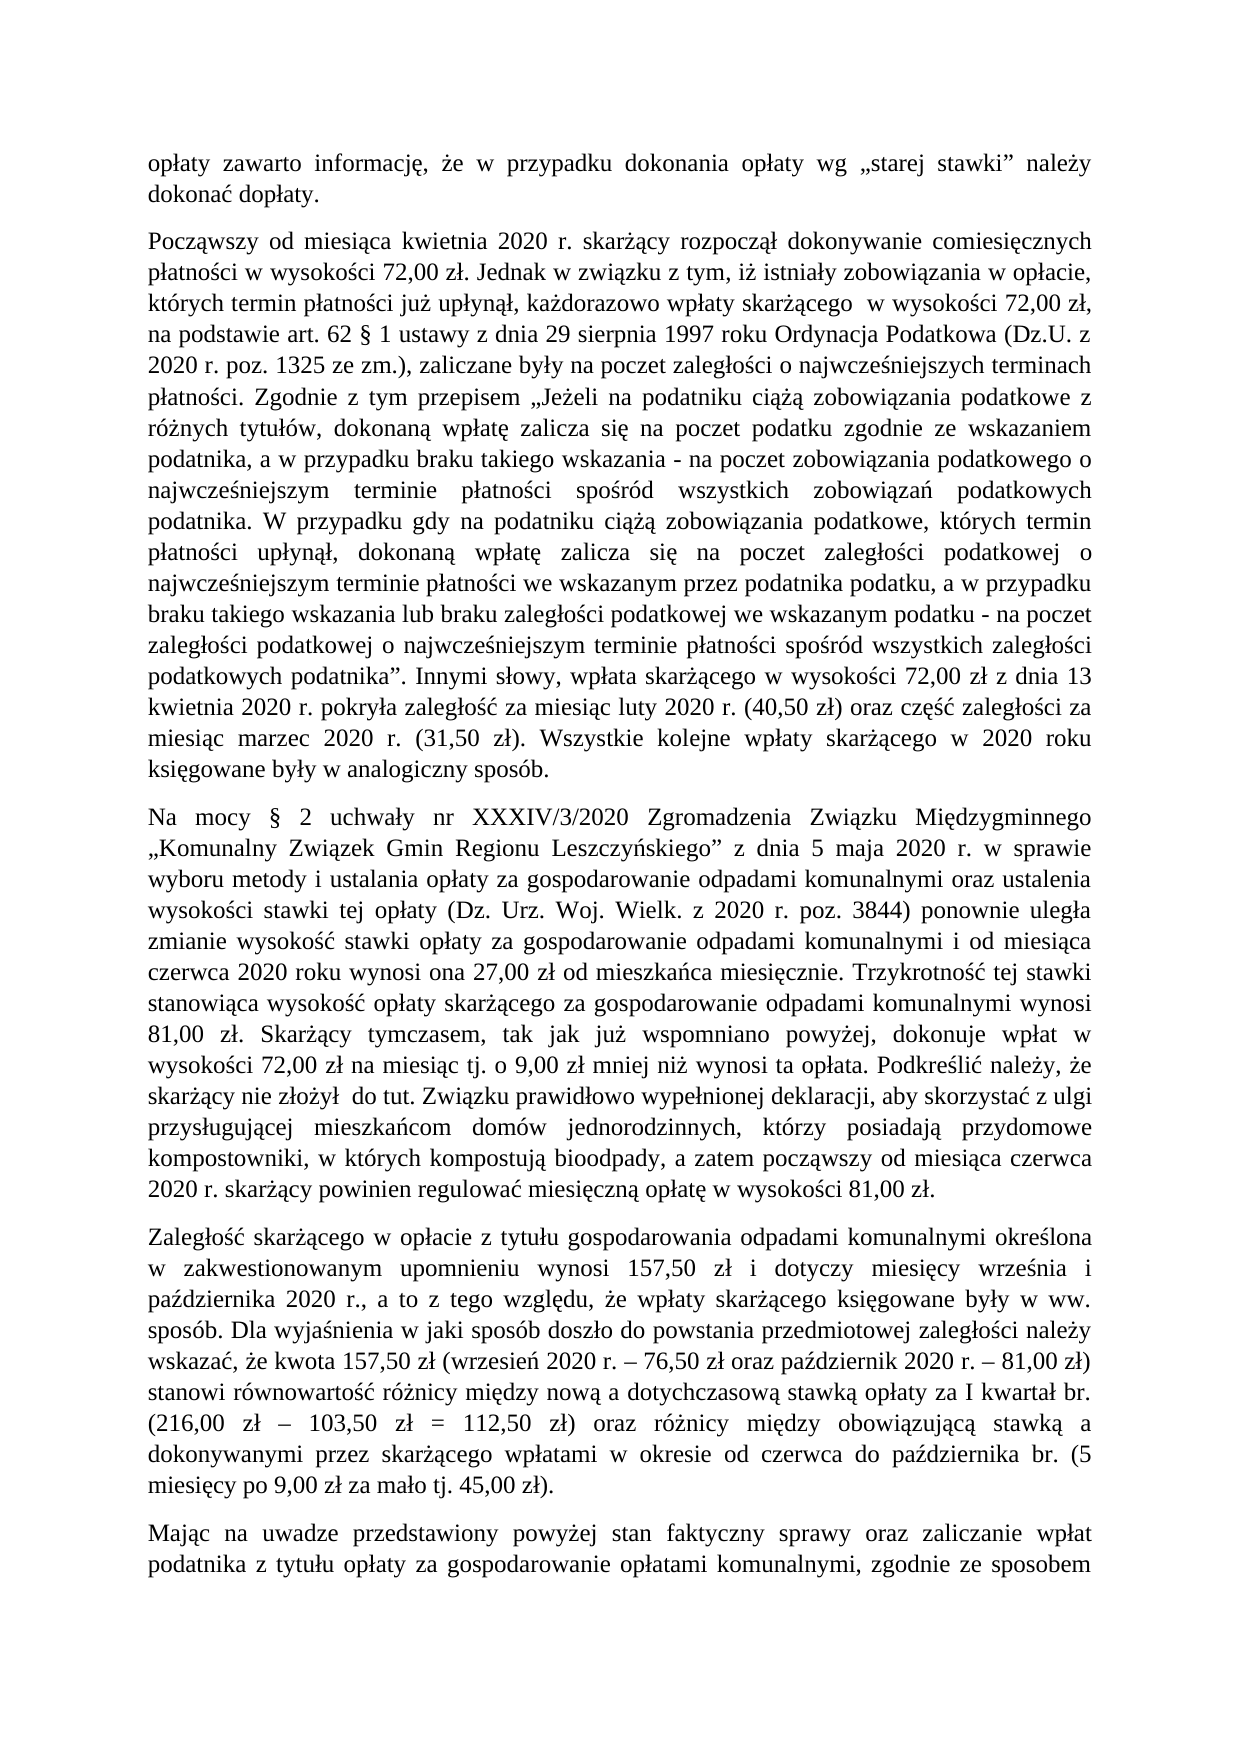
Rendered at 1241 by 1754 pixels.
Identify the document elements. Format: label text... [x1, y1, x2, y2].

text Począwszy od miesiąca kwietnia 2020 r. skarżący rozpoczął dokonywanie comiesięcznych płatności w wysokości 72,00 zł. Jednak w związku z tym, iż istniały zobowiązania w opłacie, których termin płatności już upłynął, każdorazowo wpłaty skarżącego w wysokości 72,00 zł, na podstawie art. 62 § 1 ustawy z dnia 29 sierpnia 1997 roku Ordynacja Podatkowa (Dz.U. z 2020 r. poz. 1325 ze zm.), zaliczane były na poczet zaległości o najwcześniejszych terminach płatności. Zgodnie z tym przepisem „Jeżeli na podatniku ciążą zobowiązania podatkowe z różnych tytułów, dokonaną wpłatę zalicza się na poczet podatku zgodnie ze wskazaniem podatnika, a w przypadku braku takiego wskazania - na poczet zobowiązania podatkowego o najwcześniejszym terminie płatności spośród wszystkich zobowiązań podatkowych podatnika. W przypadku gdy na podatniku ciążą zobowiązania podatkowe, których termin płatności upłynął, dokonaną wpłatę zalicza się na poczet zaległości podatkowej o najwcześniejszym terminie płatności we wskazanym przez podatnika podatku, a w przypadku braku takiego wskazania lub braku zaległości podatkowej we wskazanym podatku - na poczet zaległości podatkowej o najwcześniejszym terminie płatności spośród wszystkich zaległości podatkowych podatnika”. Innymi słowy, wpłata skarżącego w wysokości 72,00 zł z dnia 13 kwietnia 2020 r. pokryła zaległość za miesiąc luty 2020 r. (40,50 zł) oraz część zaległości za miesiąc marzec 2020 r. (31,50 zł). Wszystkie kolejne wpłaty skarżącego w 2020 roku księgowane były w analogiczny sposób. [148, 226, 1093, 783]
text Na mocy § 2 uchwały nr XXXIV/3/2020 Zgromadzenia Związku Międzygminnego „Komunalny Związek Gmin Regionu Leszczyńskiego” z dnia 5 maja 2020 r. w sprawie wyboru metody i ustalania opłaty za gospodarowanie odpadami komunalnymi oraz ustalenia wysokości stawki tej opłaty (Dz. Urz. Woj. Wielk. z 2020 r. poz. 3844) ponownie uległa zmianie wysokość stawki opłaty za gospodarowanie odpadami komunalnymi i od miesiąca czerwca 2020 roku wynosi ona 27,00 zł od mieszkańca miesięcznie. Trzykrotność tej stawki stanowiąca wysokość opłaty skarżącego za gospodarowanie odpadami komunalnymi wynosi 81,00 zł. Skarżący tymczasem, tak jak już wspomniano powyżej, dokonuje wpłat w wysokości 72,00 zł na miesiąc tj. o 9,00 zł mniej niż wynosi ta opłata. Podkreślić należy, że skarżący nie złożył do tut. Związku prawidłowo wypełnionej deklaracji, aby skorzystać z ulgi przysługującej mieszkańcom domów jednorodzinnych, którzy posiadają przydomowe kompostowniki, w których kompostują bioodpady, a zatem począwszy od miesiąca czerwca 2020 r. skarżący powinien regulować miesięczną opłatę w wysokości 81,00 zł. [148, 802, 1093, 1203]
text Zaległość skarżącego w opłacie z tytułu gospodarowania odpadami komunalnymi określona w zakwestionowanym upomnieniu wynosi 157,50 zł i dotyczy miesięcy września i października 2020 r., a to z tego względu, że wpłaty skarżącego księgowane były w ww. sposób. Dla wyjaśnienia w jaki sposób doszło do powstania przedmiotowej zaległości należy wskazać, że kwota 157,50 zł (wrzesień 2020 r. – 76,50 zł oraz październik 2020 r. – 81,00 zł) stanowi równowartość różnicy między nową a dotychczasową stawką opłaty za I kwartał br. (216,00 zł – 103,50 zł = 112,50 zł) oraz różnicy między obowiązującą stawką a dokonywanymi przez skarżącego wpłatami w okresie od czerwca do października br. (5 miesięcy po 9,00 zł za mało tj. 45,00 zł). [148, 1222, 1093, 1499]
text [148, 148, 1093, 207]
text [148, 1518, 1093, 1578]
